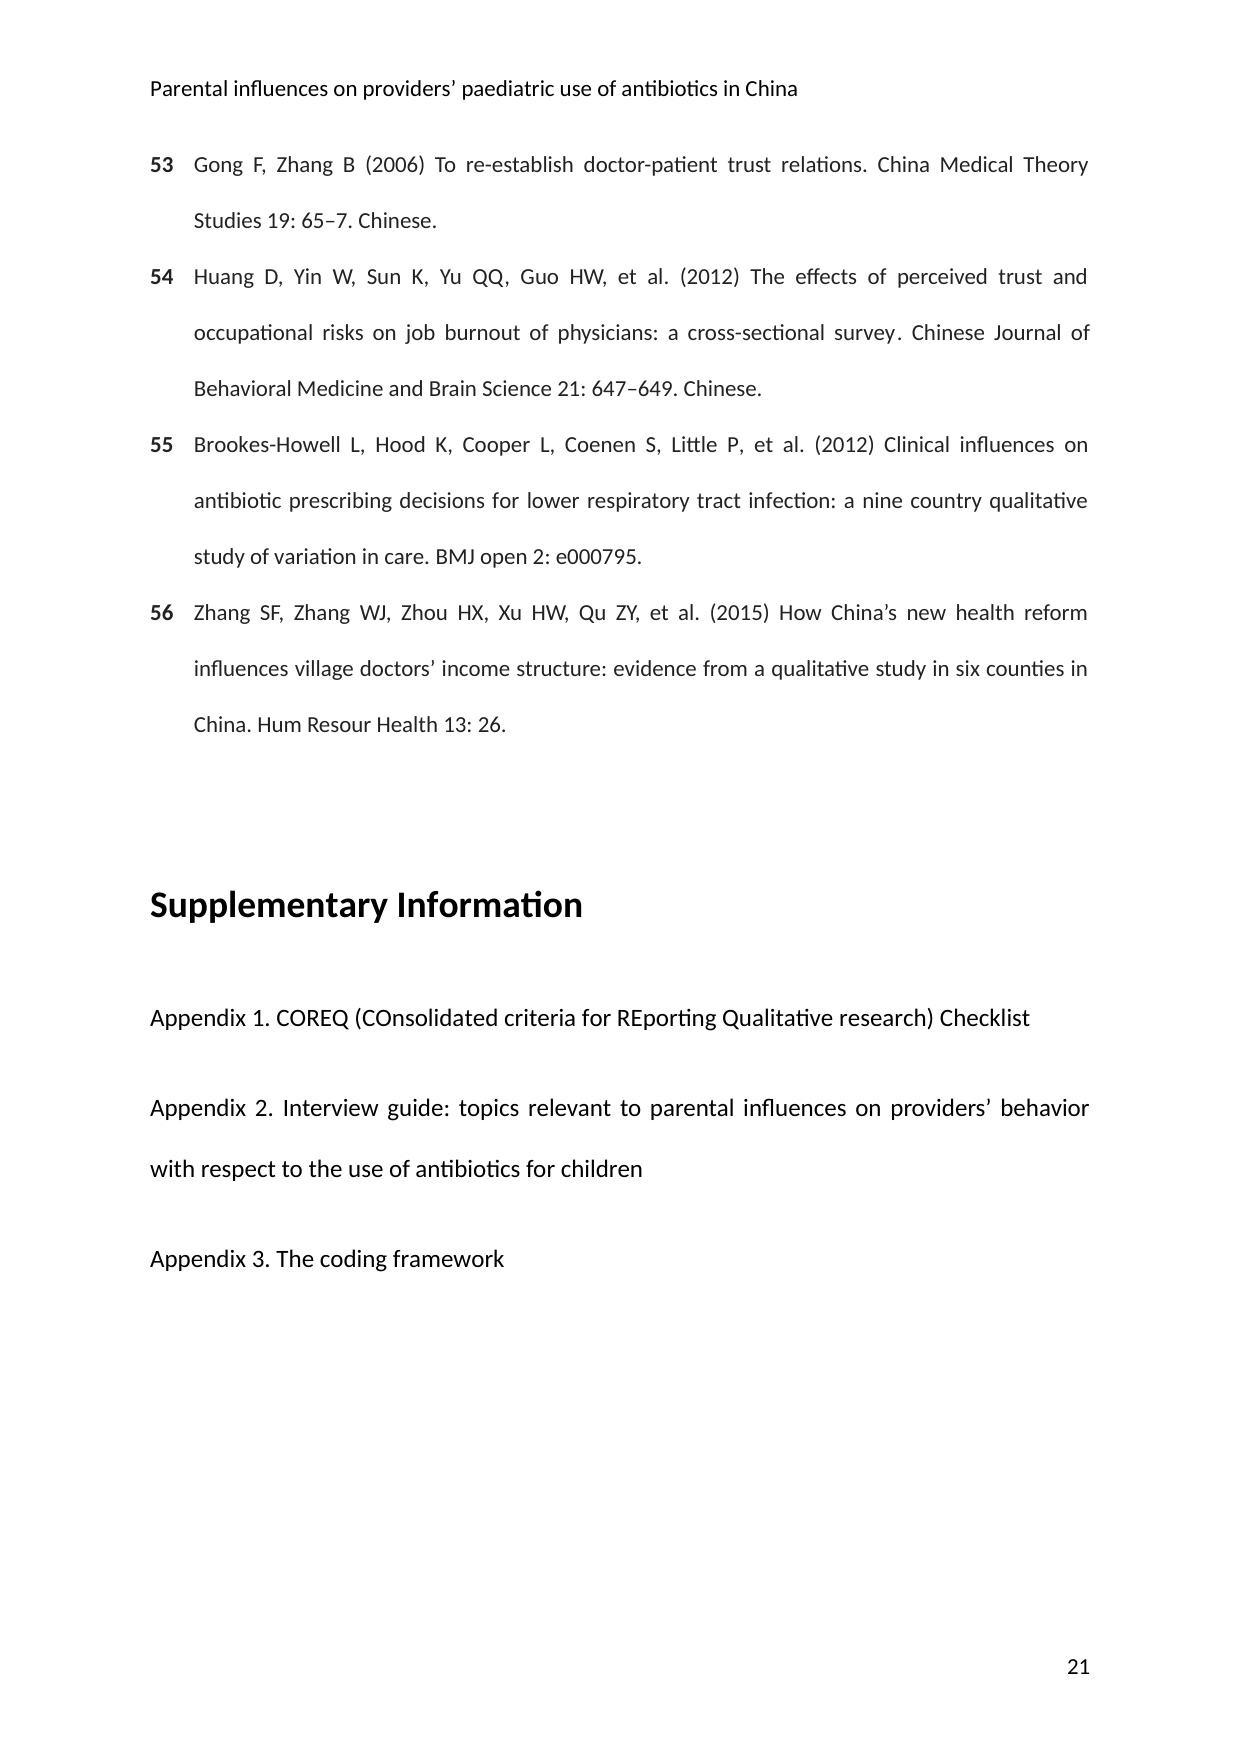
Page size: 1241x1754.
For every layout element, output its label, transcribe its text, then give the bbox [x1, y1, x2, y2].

text Appendix 1. COREQ (COnsolidated criteria for REporting Qualitative research) Checklist [150, 1002, 1090, 1032]
list Zhang SF, Zhang WJ, Zhou HX, Xu HW, Qu ZY, et al. (2015) How China’s new health reform influences village doctors’ income structure: evidence from a qualitative study in six counties in China. Hum Resour Health 13: 26. [150, 598, 1090, 738]
list Brookes-Howell L, Hood K, Cooper L, Coenen S, Little P, et al. (2012) Clinical influences on antibiotic prescribing decisions for lower respiratory tract infection: a nine country qualitative study of variation in care. BMJ open 2: e000795. [150, 430, 1090, 570]
list Gong F, Zhang B (2006) To re-establish doctor-patient trust relations. China Medical Theory Studies 19: 65–7. Chinese. [150, 150, 1090, 234]
subtitle Supplementary Information [150, 881, 1090, 927]
list Huang D, Yin W, Sun K, Yu QQ, Guo HW, et al. (2012) The effects of perceived trust and occupational risks on job burnout of physicians: a cross-sectional survey. Chinese Journal of Behavioral Medicine and Brain Science 21: 647–649. Chinese. [150, 262, 1090, 402]
text Appendix 2. Interview guide: topics relevant to parental influences on providers’ behavior with respect to the use of antibiotics for children [150, 1092, 1090, 1183]
text Appendix 3. The coding framework [150, 1243, 1090, 1274]
